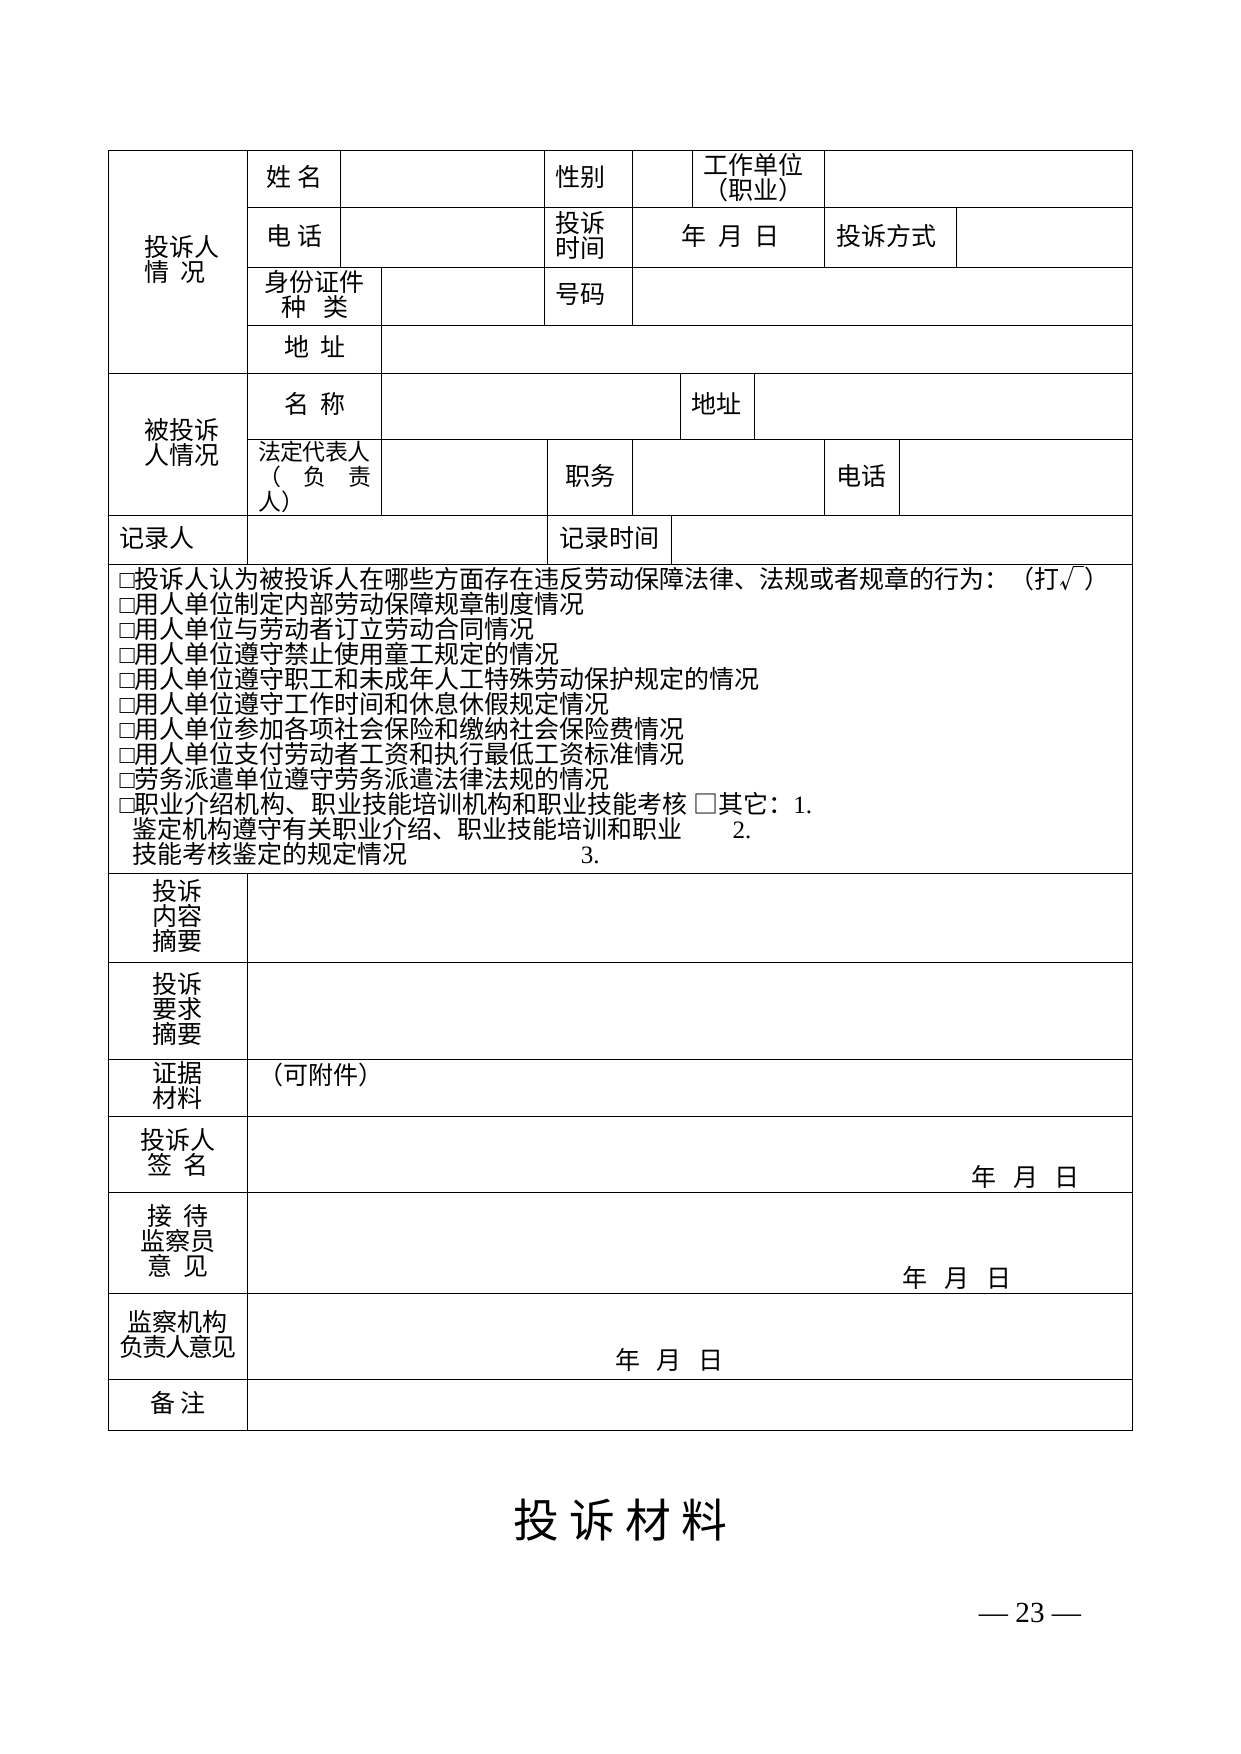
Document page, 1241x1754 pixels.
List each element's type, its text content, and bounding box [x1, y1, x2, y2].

table_cell （可附件） [248, 1060, 1132, 1116]
table_cell [248, 516, 547, 564]
table_cell 身份证件 种 类 [248, 268, 381, 325]
table_cell [957, 208, 1132, 267]
table_cell [248, 963, 1132, 1058]
table_cell [382, 374, 680, 439]
table_cell [672, 516, 1132, 564]
table_header 工作单位 （职业） [693, 151, 824, 207]
table_header [825, 151, 1132, 207]
table_cell 投诉 时间 [545, 208, 632, 267]
table_cell [382, 326, 1132, 372]
table_cell 电 话 [248, 208, 340, 267]
table_header [341, 151, 544, 207]
table_header [633, 151, 692, 207]
table_cell 年 月 日 [248, 1117, 1132, 1192]
table_cell 地 址 [248, 326, 381, 372]
table_cell [382, 268, 544, 325]
table_cell 职务 [548, 440, 632, 515]
table_cell 监察机构 负责人意见 [109, 1294, 247, 1379]
table_cell 备 注 [109, 1380, 247, 1430]
table_cell 年 月 日 [633, 208, 824, 267]
table_cell 法定代表人（负责人） [248, 440, 381, 515]
table_cell 年 月 日 [248, 1193, 1132, 1293]
table_cell 年 月 日 [248, 1294, 1132, 1379]
table_cell [900, 440, 1132, 515]
table_cell 电话 [825, 440, 899, 515]
text 投 诉 材 料 [159, 1484, 1081, 1550]
table_cell □投诉人认为被投诉人在哪些方面存在违反劳动保障法律、法规或者规章的行为：（打√） □用人单位制定内部劳动保障规章制度情况 □用人单位与劳动者订立劳动合同情况 □用人单位遵守禁止使用童工规定的情况 □用人单位遵守职工和未成年人工特殊劳动保护规定的情况 □用人单位遵守工作时间和休息休假规定情况 □用人单位参加各项社会保险和缴纳社会保险费情况 □用人单位支付劳动者工资和执行最低工资标准情况 □劳务派遣单位遵守劳务派遣法律法规的情况 □职业介绍机构、职业技能培训机构和职业技能考核 □其它：1. 鉴定机构遵守有关职业介绍、职业技能培训和职业 2. 技能考核鉴定的规定情况 3. [109, 565, 1132, 873]
table_cell [382, 440, 547, 515]
table_cell 投诉人 签 名 [109, 1117, 247, 1192]
table_cell [755, 374, 1132, 439]
table_cell [248, 1380, 1132, 1430]
table_cell [633, 268, 1132, 325]
table_header 投诉人 情 况 [109, 151, 247, 372]
table_cell 地址 [681, 374, 754, 439]
table_cell 投诉 内容 摘要 [109, 874, 247, 962]
table_header 姓 名 [248, 151, 340, 207]
table_cell 记录人 [109, 516, 247, 564]
table_cell [341, 208, 544, 267]
table_cell 记录时间 [548, 516, 671, 564]
table_cell 接 待 监察员 意 见 [109, 1193, 247, 1293]
table_cell 号码 [545, 268, 632, 325]
table_cell [248, 874, 1132, 962]
table_cell [633, 440, 824, 515]
table_cell 投诉方式 [825, 208, 956, 267]
table_cell 名 称 [248, 374, 381, 439]
table_cell 投诉 要求 摘要 [109, 963, 247, 1058]
table_header 性别 [545, 151, 632, 207]
table_cell 证据 材料 [109, 1060, 247, 1116]
table_cell 被投诉 人情况 [109, 374, 247, 515]
